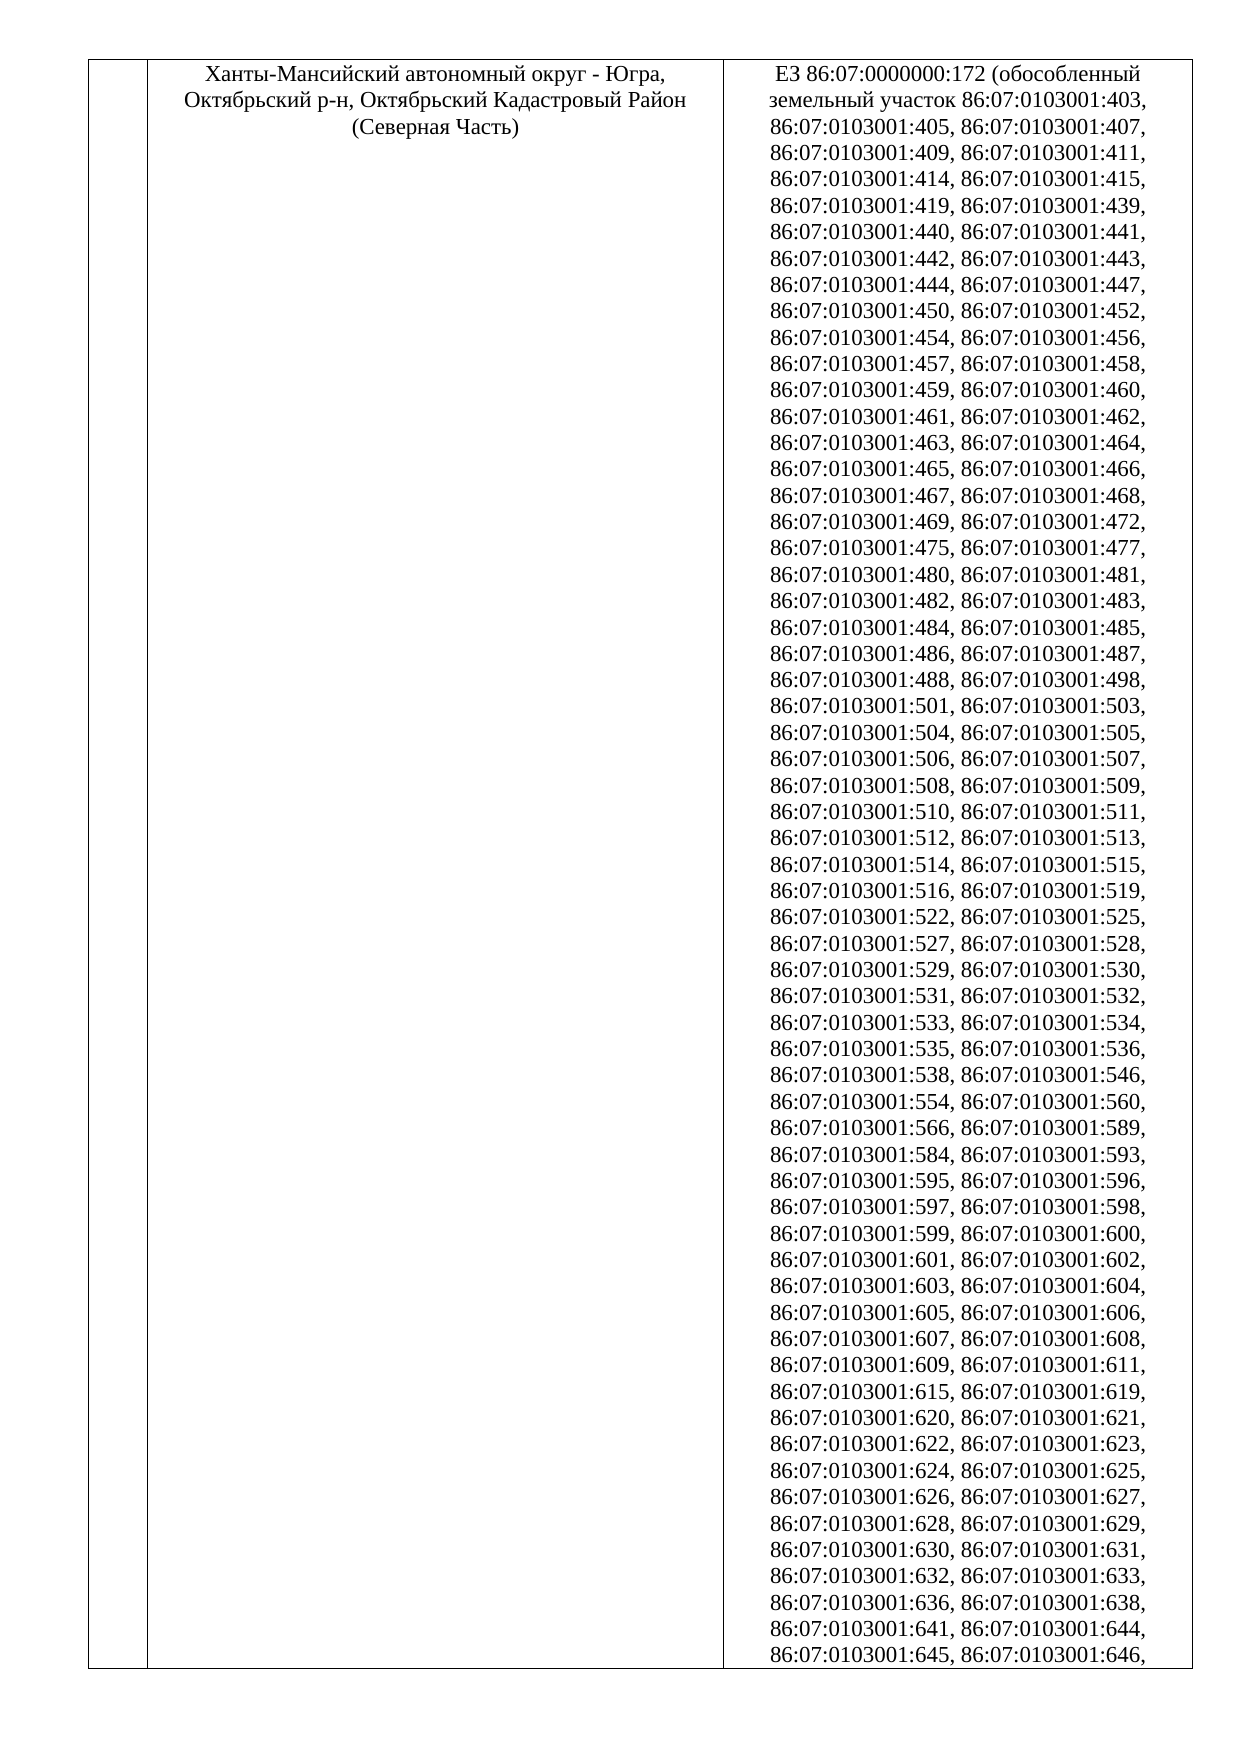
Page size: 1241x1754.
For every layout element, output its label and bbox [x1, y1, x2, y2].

table_cell [148, 60, 723, 1668]
table_cell [724, 60, 1192, 1668]
